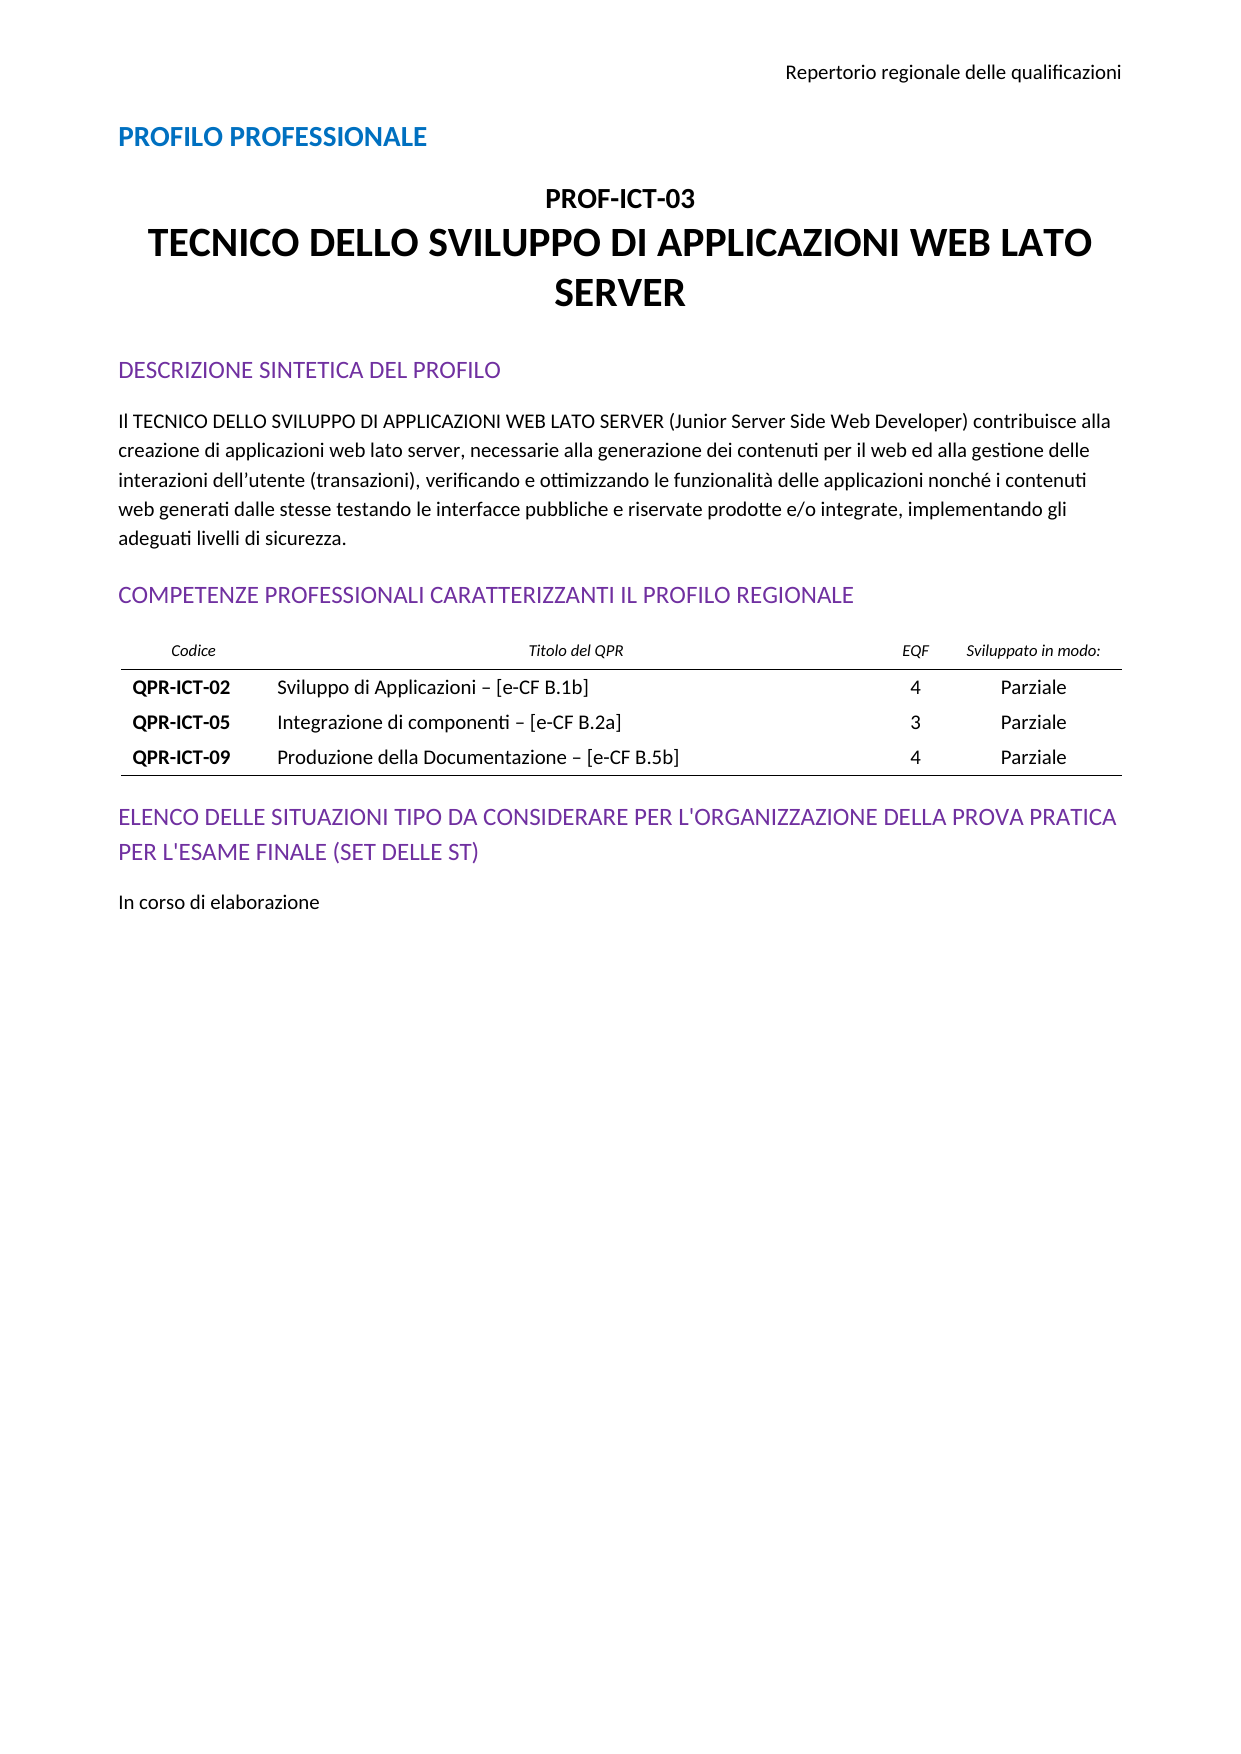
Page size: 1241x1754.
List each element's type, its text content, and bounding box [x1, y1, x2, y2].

text Competenze professionali caratterizzanti il profilo regionale [118, 579, 1122, 610]
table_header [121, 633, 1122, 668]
text Il TECNICO DELLO SVILUPPO DI APPLICAZIONI WEB LATO SERVER (Junior Server Side Web Developer) contribuisce alla creazione di applicazioni web lato server, necessarie alla generazione dei contenuti per il web ed alla gestione delle interazioni dell’utente (transazioni), verificando e ottimizzando le funzionalità delle applicazioni nonché i contenuti web generati dalle stesse testando le interfacce pubbliche e riservate prodotte e/o integrate, implementando gli adeguati livelli di sicurezza. [118, 408, 1122, 551]
text In corso di elaborazione [118, 889, 1122, 915]
text Tecnico dello sviluppo di applicazioni web lato server [118, 216, 1122, 317]
text PROF-ict-03 [118, 180, 1122, 216]
text elenco delle situazioni tipo da considerare per l'organizzazione della prova pratica per l'esame finale (SET DELLE ST) [118, 801, 1122, 866]
text Profilo professionale [118, 118, 1122, 154]
text Descrizione sintetica del profilo [118, 355, 1122, 385]
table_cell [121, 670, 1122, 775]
